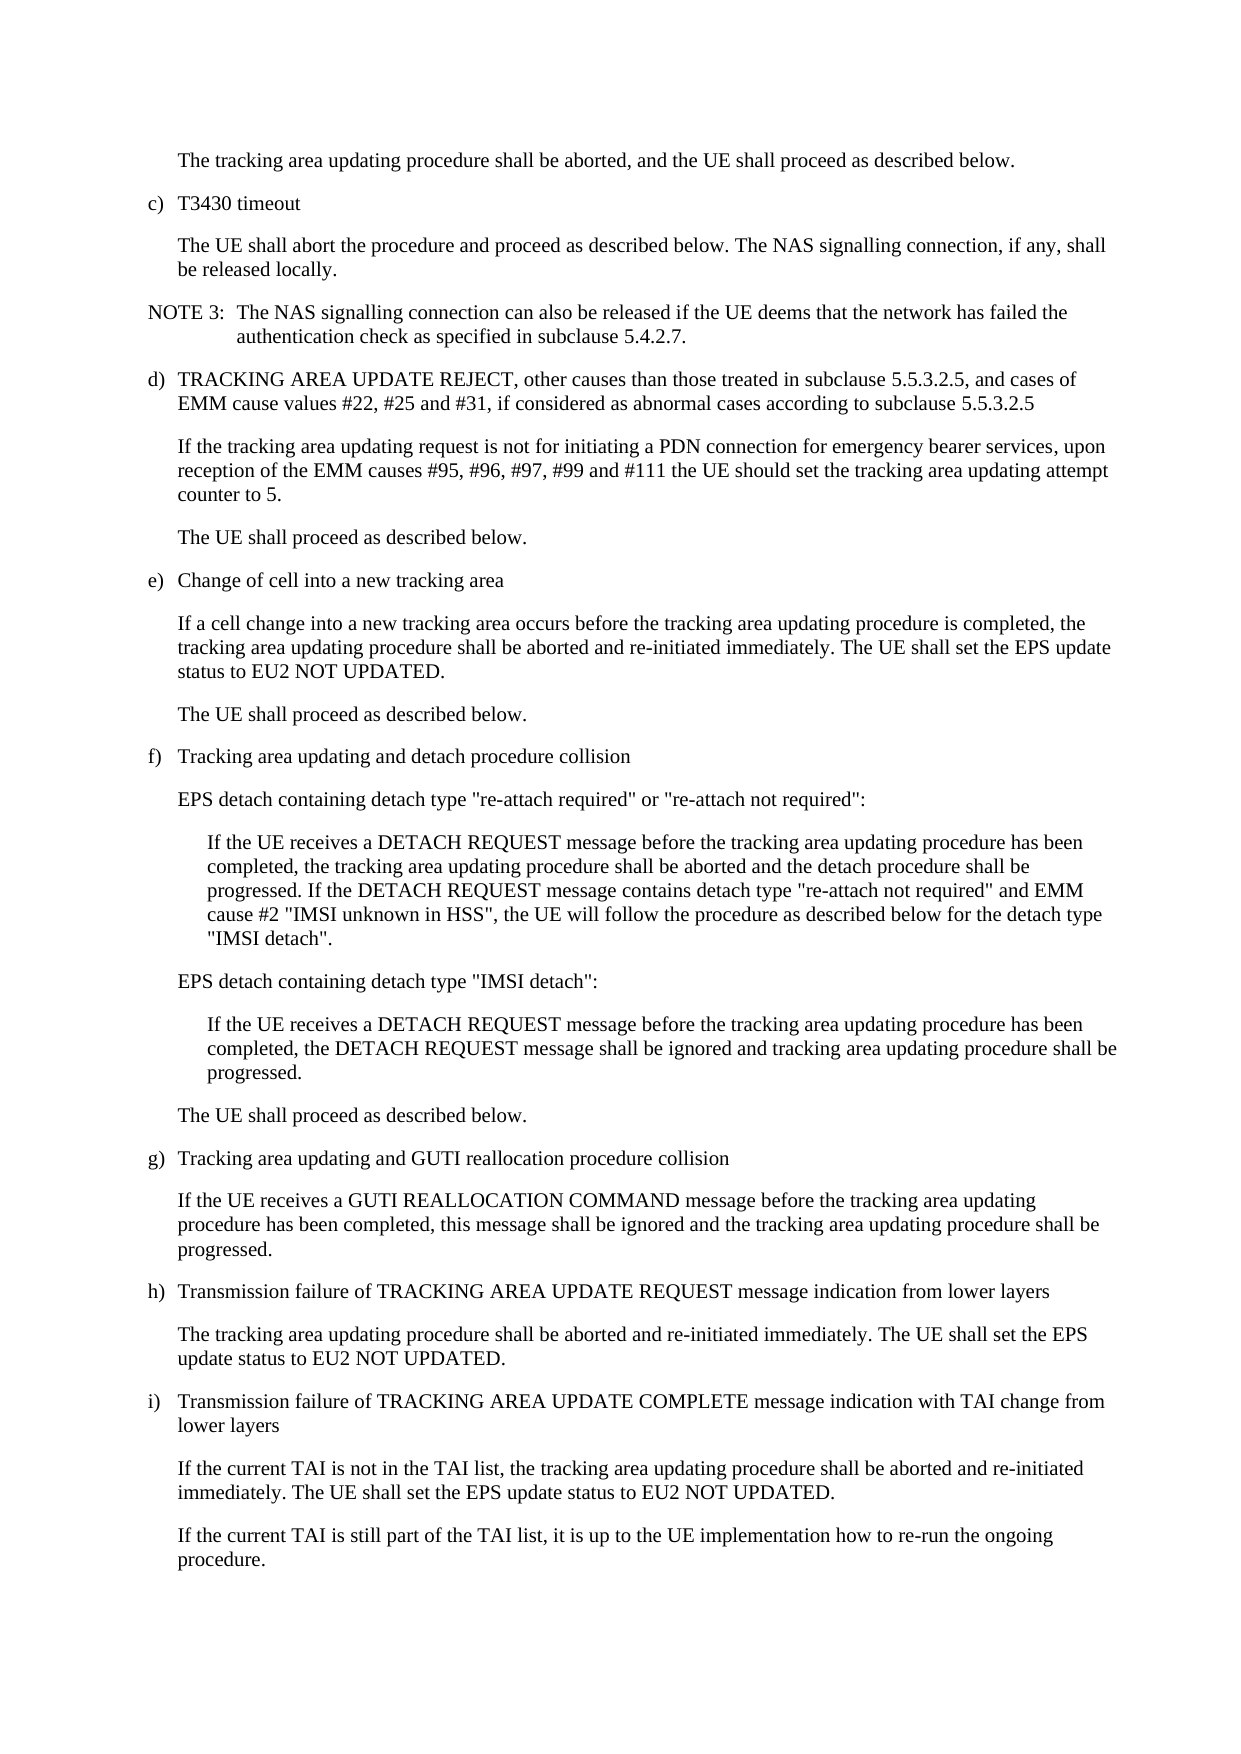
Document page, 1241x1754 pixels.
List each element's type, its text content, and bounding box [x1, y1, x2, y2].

text The tracking area updating procedure shall be aborted, and the UE shall proceed as described below. [148, 148, 1122, 172]
text If the current TAI is not in the TAI list, the tracking area updating procedure shall be aborted and re-initiated immediately. The UE shall set the EPS update status to EU2 NOT UPDATED. [148, 1456, 1122, 1504]
text c) T3430 timeout [148, 191, 1122, 214]
text If the UE receives a GUTI REALLOCATION COMMAND message before the tracking area updating procedure has been completed, this message shall be ignored and the tracking area updating procedure shall be progressed. [148, 1188, 1122, 1261]
text If the current TAI is still part of the TAI list, it is up to the UE implementation how to re-run the ongoing procedure. [148, 1523, 1122, 1571]
text The UE shall abort the procedure and proceed as described below. The NAS signalling connection, if any, shall be released locally. [148, 233, 1122, 281]
text f) Tracking area updating and detach procedure collision [148, 744, 1122, 768]
text g) Tracking area updating and GUTI reallocation procedure collision [148, 1146, 1122, 1169]
text EPS detach containing detach type "IMSI detach": [148, 969, 1122, 993]
text If the UE receives a DETACH REQUEST message before the tracking area updating procedure has been completed, the DETACH REQUEST message shall be ignored and tracking area updating procedure shall be progressed. [207, 1012, 1122, 1084]
text i) Transmission failure of TRACKING AREA UPDATE COMPLETE message indication with TAI change from lower layers [148, 1389, 1122, 1437]
text The UE shall proceed as described below. [148, 525, 1122, 549]
text EPS detach containing detach type "re-attach required" or "re-attach not required": [148, 787, 1122, 811]
text The UE shall proceed as described below. [148, 1103, 1122, 1127]
text d) TRACKING AREA UPDATE REJECT, other causes than those treated in subclause 5.5.3.2.5, and cases of EMM cause values #22, #25 and #31, if considered as abnormal cases according to subclause 5.5.3.2.5 [148, 367, 1122, 415]
text If the UE receives a DETACH REQUEST message before the tracking area updating procedure has been completed, the tracking area updating procedure shall be aborted and the detach procedure shall be progressed. If the DETACH REQUEST message contains detach type "re-attach not required" and EMM cause #2 "IMSI unknown in HSS", the UE will follow the procedure as described below for the detach type "IMSI detach". [207, 830, 1122, 950]
text e) Change of cell into a new tracking area [148, 568, 1122, 592]
text If the tracking area updating request is not for initiating a PDN connection for emergency bearer services, upon reception of the EMM causes #95, #96, #97, #99 and #111 the UE should set the tracking area updating attempt counter to 5. [148, 434, 1122, 506]
text If a cell change into a new tracking area occurs before the tracking area updating procedure is completed, the tracking area updating procedure shall be aborted and re-initiated immediately. The UE shall set the EPS update status to EU2 NOT UPDATED. [148, 611, 1122, 683]
text NOTE 3: The NAS signalling connection can also be released if the UE deems that the network has failed the authentication check as specified in subclause 5.4.2.7. [148, 300, 1122, 348]
text h) Transmission failure of TRACKING AREA UPDATE REQUEST message indication from lower layers [148, 1279, 1122, 1303]
text The UE shall proceed as described below. [148, 701, 1122, 726]
text The tracking area updating procedure shall be aborted and re-initiated immediately. The UE shall set the EPS update status to EU2 NOT UPDATED. [148, 1322, 1122, 1370]
